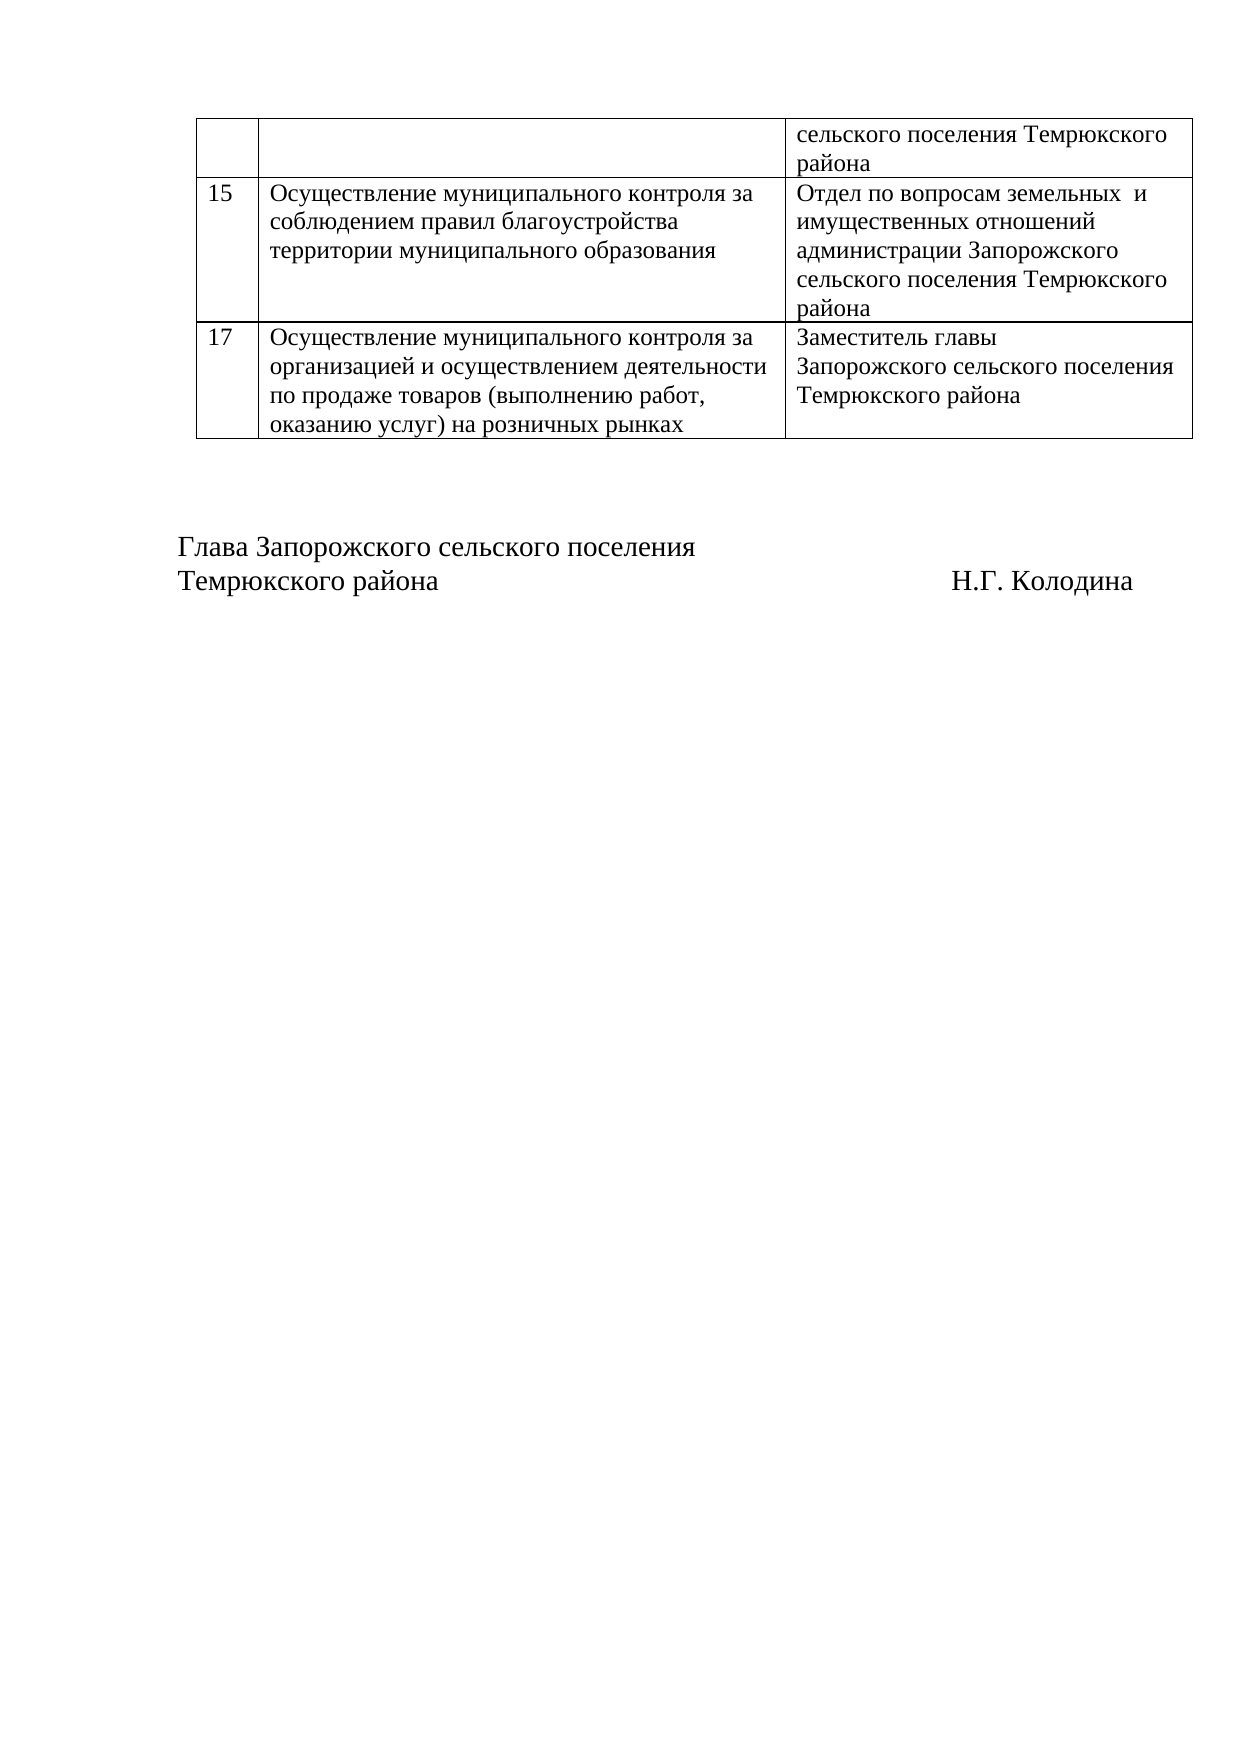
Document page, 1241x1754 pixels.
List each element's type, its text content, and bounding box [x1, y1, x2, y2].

table_cell 14 [197, 119, 258, 177]
text Глава Запорожского сельского поселения [177, 529, 1152, 563]
table_cell Осуществление муниципального контроля за соблюдением правил благоустройства территории муниципального образования [259, 178, 785, 321]
table_cell Заместитель главы Запорожского сельского поселения Темрюкского района [786, 323, 1192, 437]
text Темрюкского района Н.Г. Колодина [177, 563, 1152, 597]
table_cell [786, 119, 1192, 177]
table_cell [259, 119, 785, 177]
table_cell Отдел по вопросам земельных и имущественных отношений администрации Запорожского сельского поселения Темрюкского района [786, 178, 1192, 321]
table_cell 15 [197, 178, 258, 321]
table_cell 17 [197, 323, 258, 437]
table_cell Осуществление муниципального контроля за организацией и осуществлением деятельности по продаже товаров (выполнению работ, оказанию услуг) на розничных рынках [259, 323, 785, 437]
